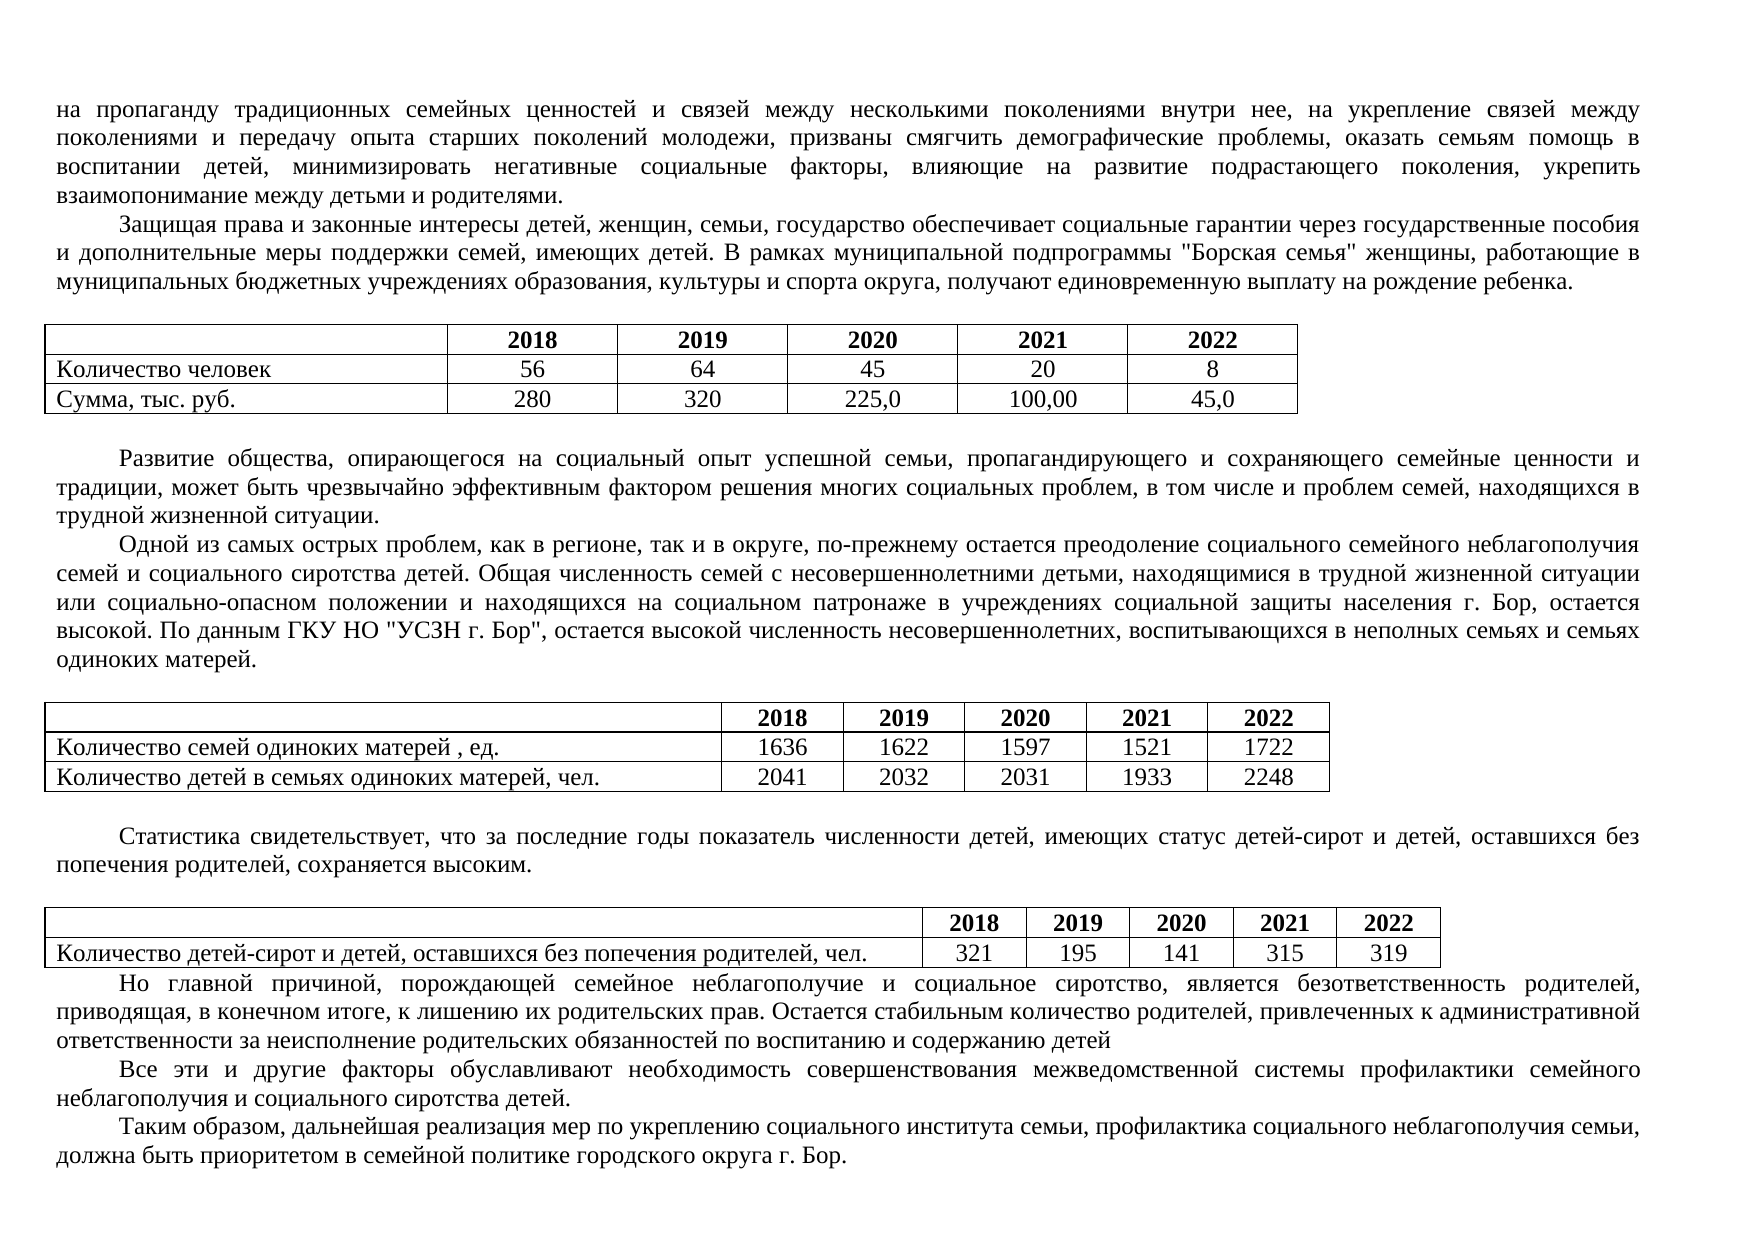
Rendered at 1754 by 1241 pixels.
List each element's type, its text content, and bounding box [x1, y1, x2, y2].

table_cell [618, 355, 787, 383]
text Но главной причиной, порождающей семейное неблагополучие и социальное сиротство, является безответственность родителей, приводящая, в конечном итоге, к лишению их родительских прав. Остается стабильным количество родителей, привлеченных к административной ответственности за неисполнение родительских обязанностей по воспитанию и содержанию детей [56, 968, 1642, 1054]
text Таким образом, дальнейшая реализация мер по укреплению социального института семьи, профилактика социального неблагополучия семьи, должна быть приоритетом в семейной политике городского округа г. Бор. [56, 1111, 1642, 1169]
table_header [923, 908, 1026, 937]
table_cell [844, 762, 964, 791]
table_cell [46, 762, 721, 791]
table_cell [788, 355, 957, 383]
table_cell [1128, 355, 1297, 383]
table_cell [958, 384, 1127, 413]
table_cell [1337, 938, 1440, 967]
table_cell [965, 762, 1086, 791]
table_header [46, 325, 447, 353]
text Одной из самых острых проблем, как в регионе, так и в округе, по-прежнему остается преодоление социального семейного неблагополучия семей и социального сиротства детей. Общая численность семей с несовершеннолетними детьми, находящимися в трудной жизненной ситуации или социально-опасном положении и находящихся на социальном патронаже в учреждениях социальной защиты населения г. Бор, остается высокой. По данным ГКУ НО "УСЗН г. Бор", остается высокой численность несовершеннолетних, воспитывающихся в неполных семьях и семьях одиноких матерей. [56, 529, 1642, 673]
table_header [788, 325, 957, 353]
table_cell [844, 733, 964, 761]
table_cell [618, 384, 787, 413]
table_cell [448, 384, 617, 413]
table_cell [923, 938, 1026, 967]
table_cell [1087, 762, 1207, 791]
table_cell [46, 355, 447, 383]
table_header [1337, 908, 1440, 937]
text Развитие общества, опирающегося на социальный опыт успешной семьи, пропагандирующего и сохраняющего семейные ценности и традиции, может быть чрезвычайно эффективным фактором решения многих социальных проблем, в том числе и проблем семей, находящихся в трудной жизненной ситуации. [56, 443, 1642, 529]
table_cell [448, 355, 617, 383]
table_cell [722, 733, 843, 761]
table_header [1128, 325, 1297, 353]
text Все эти и другие факторы обуславливают необходимость совершенствования межведомственной системы профилактики семейного неблагополучия и социального сиротства детей. [56, 1054, 1642, 1111]
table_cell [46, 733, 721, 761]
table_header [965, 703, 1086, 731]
text Защищая права и законные интересы детей, женщин, семьи, государство обеспечивает социальные гарантии через государственные пособия и дополнительные меры поддержки семей, имеющих детей. В рамках муниципальной подпрограммы "Борская семья" женщины, работающие в муниципальных бюджетных учреждениях образования, культуры и спорта округа, получают единовременную выплату на рождение ребенка. [56, 209, 1642, 295]
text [56, 94, 1642, 209]
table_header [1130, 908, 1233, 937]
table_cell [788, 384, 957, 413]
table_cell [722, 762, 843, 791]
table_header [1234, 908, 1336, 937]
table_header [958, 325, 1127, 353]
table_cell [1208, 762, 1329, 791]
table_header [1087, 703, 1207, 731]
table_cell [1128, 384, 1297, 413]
text Статистика свидетельствует, что за последние годы показатель численности детей, имеющих статус детей-сирот и детей, оставшихся без попечения родителей, сохраняется высоким. [56, 821, 1642, 878]
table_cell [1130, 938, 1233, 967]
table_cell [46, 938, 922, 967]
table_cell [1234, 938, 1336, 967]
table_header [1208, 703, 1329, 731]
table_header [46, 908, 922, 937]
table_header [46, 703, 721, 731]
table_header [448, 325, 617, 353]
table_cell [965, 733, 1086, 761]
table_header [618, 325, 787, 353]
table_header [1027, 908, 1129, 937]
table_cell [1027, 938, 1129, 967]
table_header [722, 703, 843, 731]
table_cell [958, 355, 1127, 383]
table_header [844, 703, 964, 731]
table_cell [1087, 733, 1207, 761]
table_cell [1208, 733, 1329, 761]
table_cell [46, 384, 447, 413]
